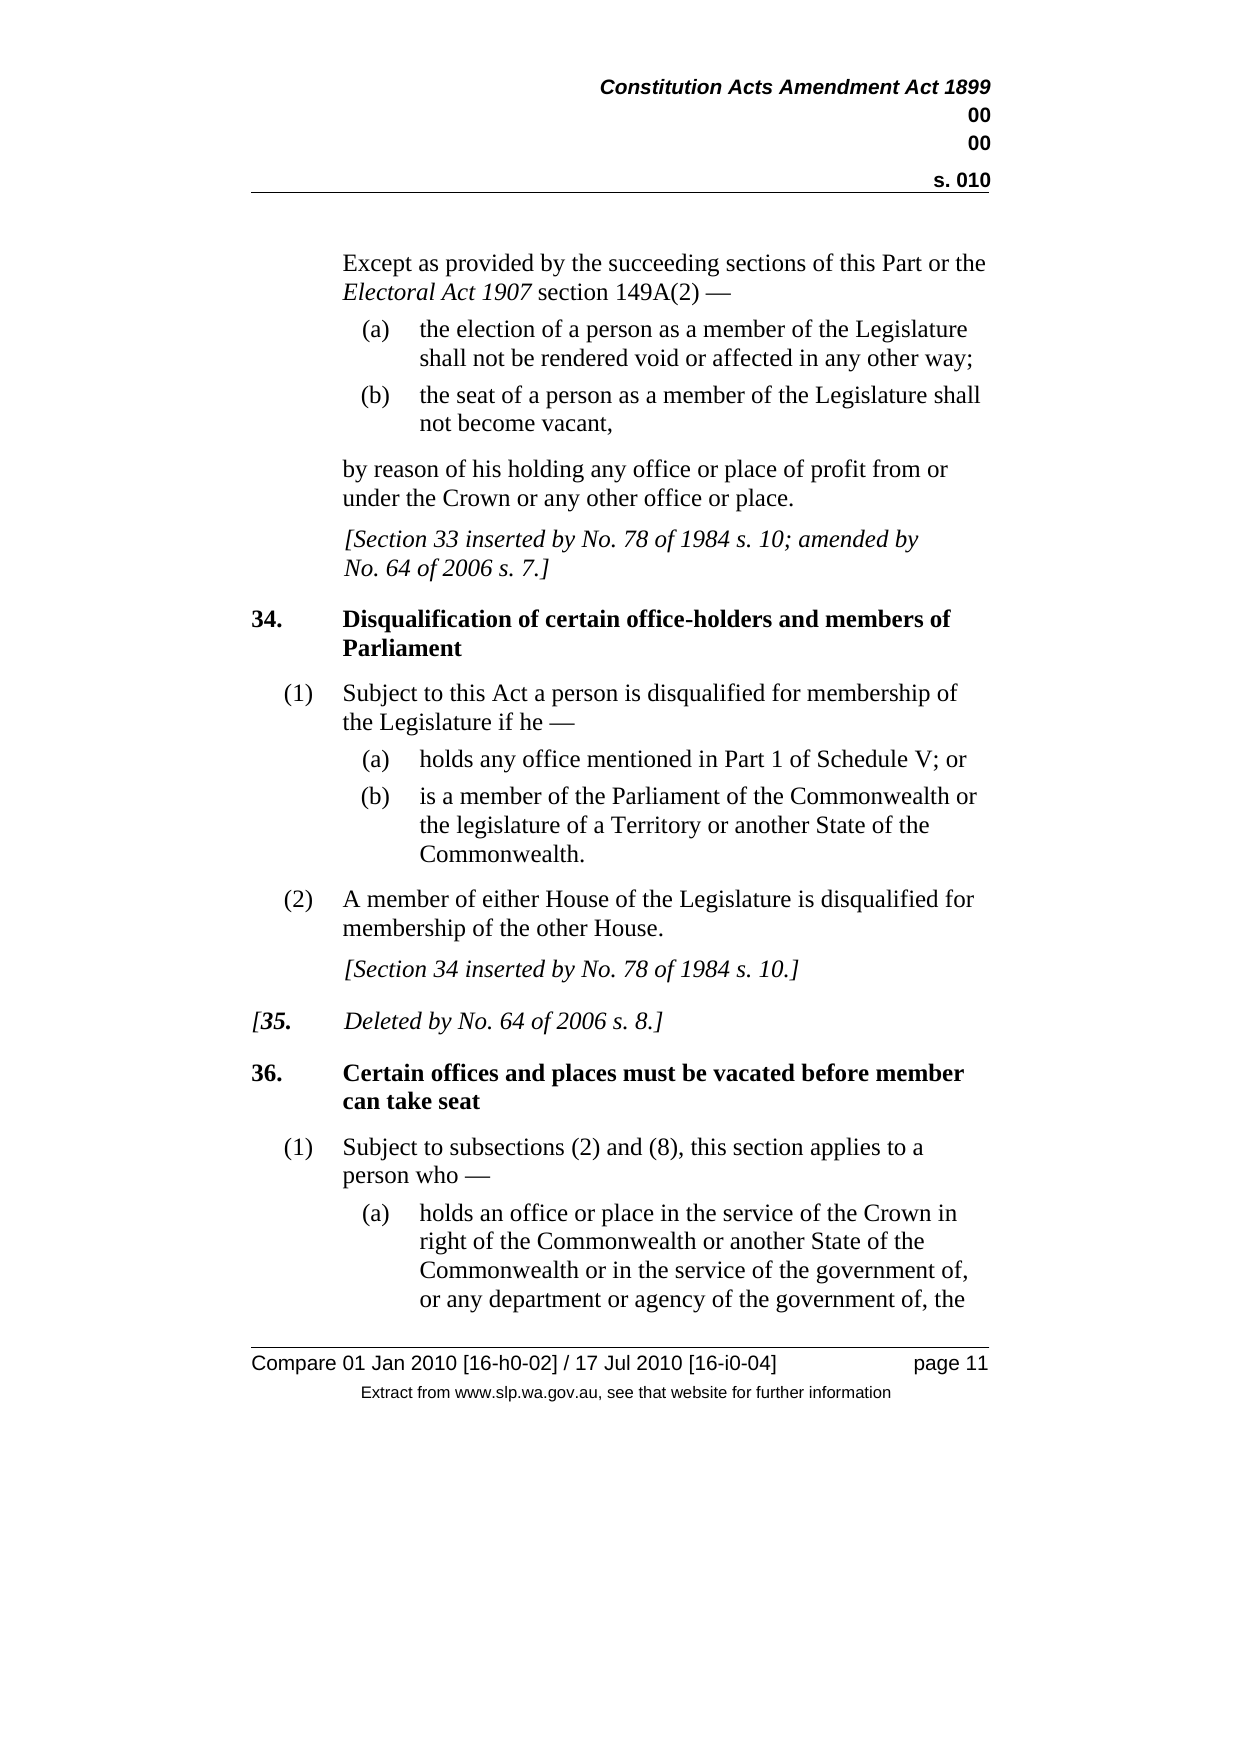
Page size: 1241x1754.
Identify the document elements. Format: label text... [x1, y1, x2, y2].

text (1) Subject to this Act a person is disqualified for membership of the Legislature if he — [251, 678, 989, 736]
text (1) Subject to subsections (2) and (8), this section applies to a person who — [251, 1132, 989, 1189]
text (b) is a member of the Parliament of the Commonwealth or the legislature of a Territory or another State of the Commonwealth. [251, 781, 989, 868]
text [Section 33 inserted by No. 78 of 1984 s. 10; amended by No. 64 of 2006 s. 7.] [251, 524, 989, 581]
subtitle 34. Disqualification of certain office-holders and members of Parliament [251, 604, 989, 662]
text (2) A member of either House of the Legislature is disqualified for membership of the other House. [251, 884, 989, 942]
text [Section 34 inserted by No. 78 of 1984 s. 10.] [251, 954, 989, 983]
text (a) the election of a person as a member of the Legislature shall not be rendered void or affected in any other way; [251, 314, 989, 371]
text by reason of his holding any office or place of profit from or under the Crown or any other office or place. [251, 454, 989, 511]
text (a) holds any office mentioned in Part 1 of Schedule V; or [251, 744, 989, 773]
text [251, 1198, 989, 1313]
text (b) the seat of a person as a member of the Legislature shall not become vacant, [251, 380, 989, 437]
text [35. Deleted by No. 64 of 2006 s. 8.] [251, 1006, 989, 1035]
subtitle 36. Certain offices and places must be vacated before member can take seat [251, 1058, 989, 1115]
text Except as provided by the succeeding sections of this Part or the Electoral Act 1907 section 149A(2) — [251, 248, 989, 306]
